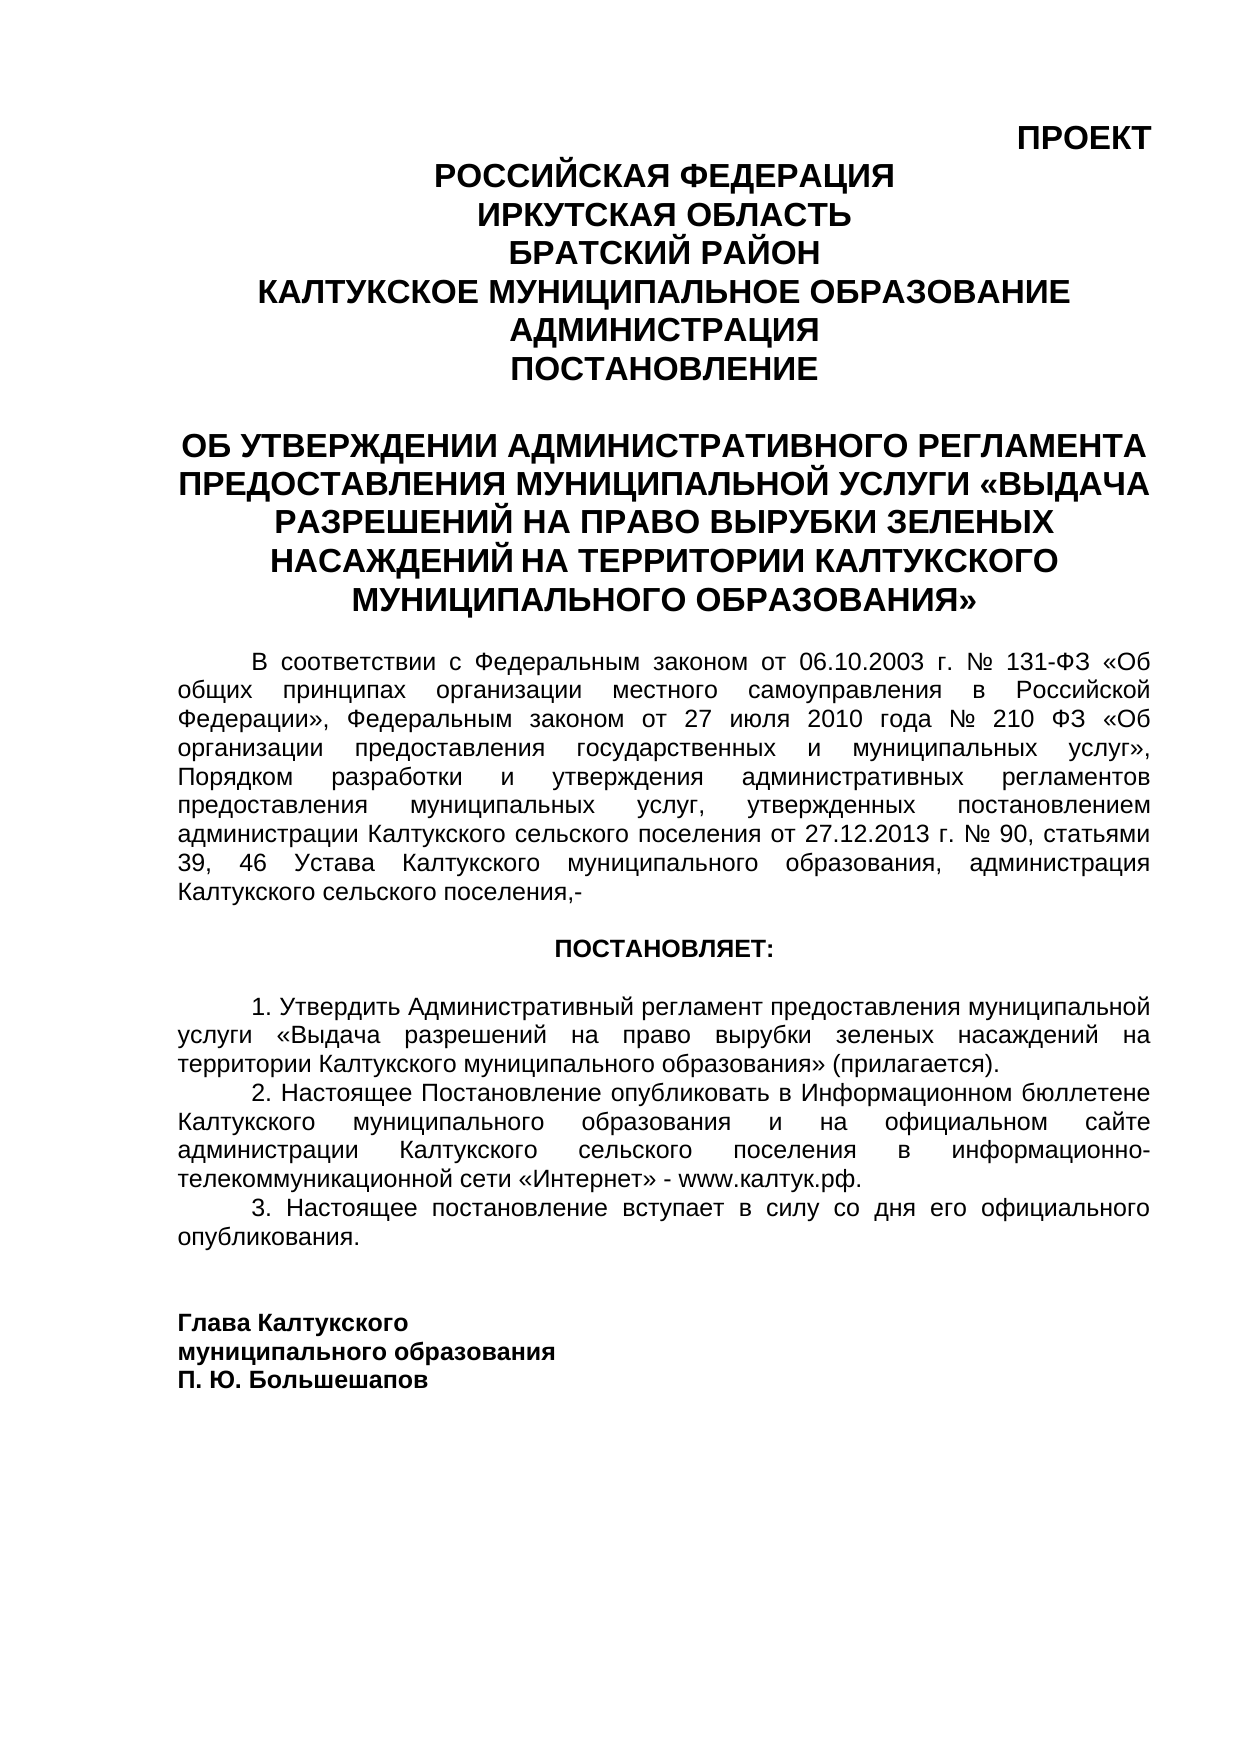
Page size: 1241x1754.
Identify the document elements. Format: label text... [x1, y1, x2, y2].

text ПОСТАНОВЛЯЕТ: [177, 934, 1152, 963]
text 3. Настоящее постановление вступает в силу со дня его официального опубликования. [177, 1193, 1152, 1251]
text РОССИЙСКАЯ ФЕДЕРАЦИЯ [177, 157, 1152, 195]
text муниципального образования [177, 1337, 1152, 1366]
text ПРОЕКТ [177, 118, 1152, 157]
text КАЛТУКСКОЕ МУНИЦИПАЛЬНОЕ ОБРАЗОВАНИЕ [177, 272, 1152, 310]
text В соответствии с Федеральным законом от 06.10.2003 г. № 131-ФЗ «Об общих принципах организации местного самоуправления в Российской Федерации», Федеральным законом от 27 июля 2010 года № 210 ФЗ «Об организации предоставления государственных и муниципальных услуг», Порядком разработки и утверждения административных регламентов предоставления муниципальных услуг, утвержденных постановлением администрации Калтукского сельского поселения от 27.12.2013 г. № 90, статьями 39, 46 Устава Калтукского муниципального образования, администрация Калтукского сельского поселения,- [177, 647, 1152, 906]
text ОБ УТВЕРЖДЕНИИ АДМИНИСТРАТИВНОГО РЕГЛАМЕНТА ПРЕДОСТАВЛЕНИЯ МУНИЦИПАЛЬНОЙ УСЛУГИ «ВЫДАЧА РАЗРЕШЕНИЙ НА ПРАВО ВЫРУБКИ ЗЕЛЕНЫХ НАСАЖДЕНИЙ НА ТЕРРИТОРИИ КАЛТУКСКОГО МУНИЦИПАЛЬНОГО ОБРАЗОВАНИЯ» [177, 426, 1152, 618]
text 1. Утвердить Административный регламент предоставления муниципальной услуги «Выдача разрешений на право вырубки зеленых насаждений на территории Калтукского муниципального образования» (прилагается). [177, 992, 1152, 1078]
text ИРКУТСКАЯ ОБЛАСТЬ [177, 195, 1152, 233]
text АДМИНИСТРАЦИЯ [177, 310, 1152, 349]
text П. Ю. Большешапов [177, 1366, 1152, 1394]
text Глава Калтукского [177, 1308, 1152, 1337]
text ПОСТАНОВЛЕНИЕ [177, 349, 1152, 387]
text БРАТСКИЙ РАЙОН [177, 233, 1152, 272]
text 2. Настоящее Постановление опубликовать в Информационном бюллетене Калтукского муниципального образования и на официальном сайте администрации Калтукского сельского поселения в информационно-телекоммуникационной сети «Интернет» - www.калтук.рф. [177, 1078, 1152, 1193]
